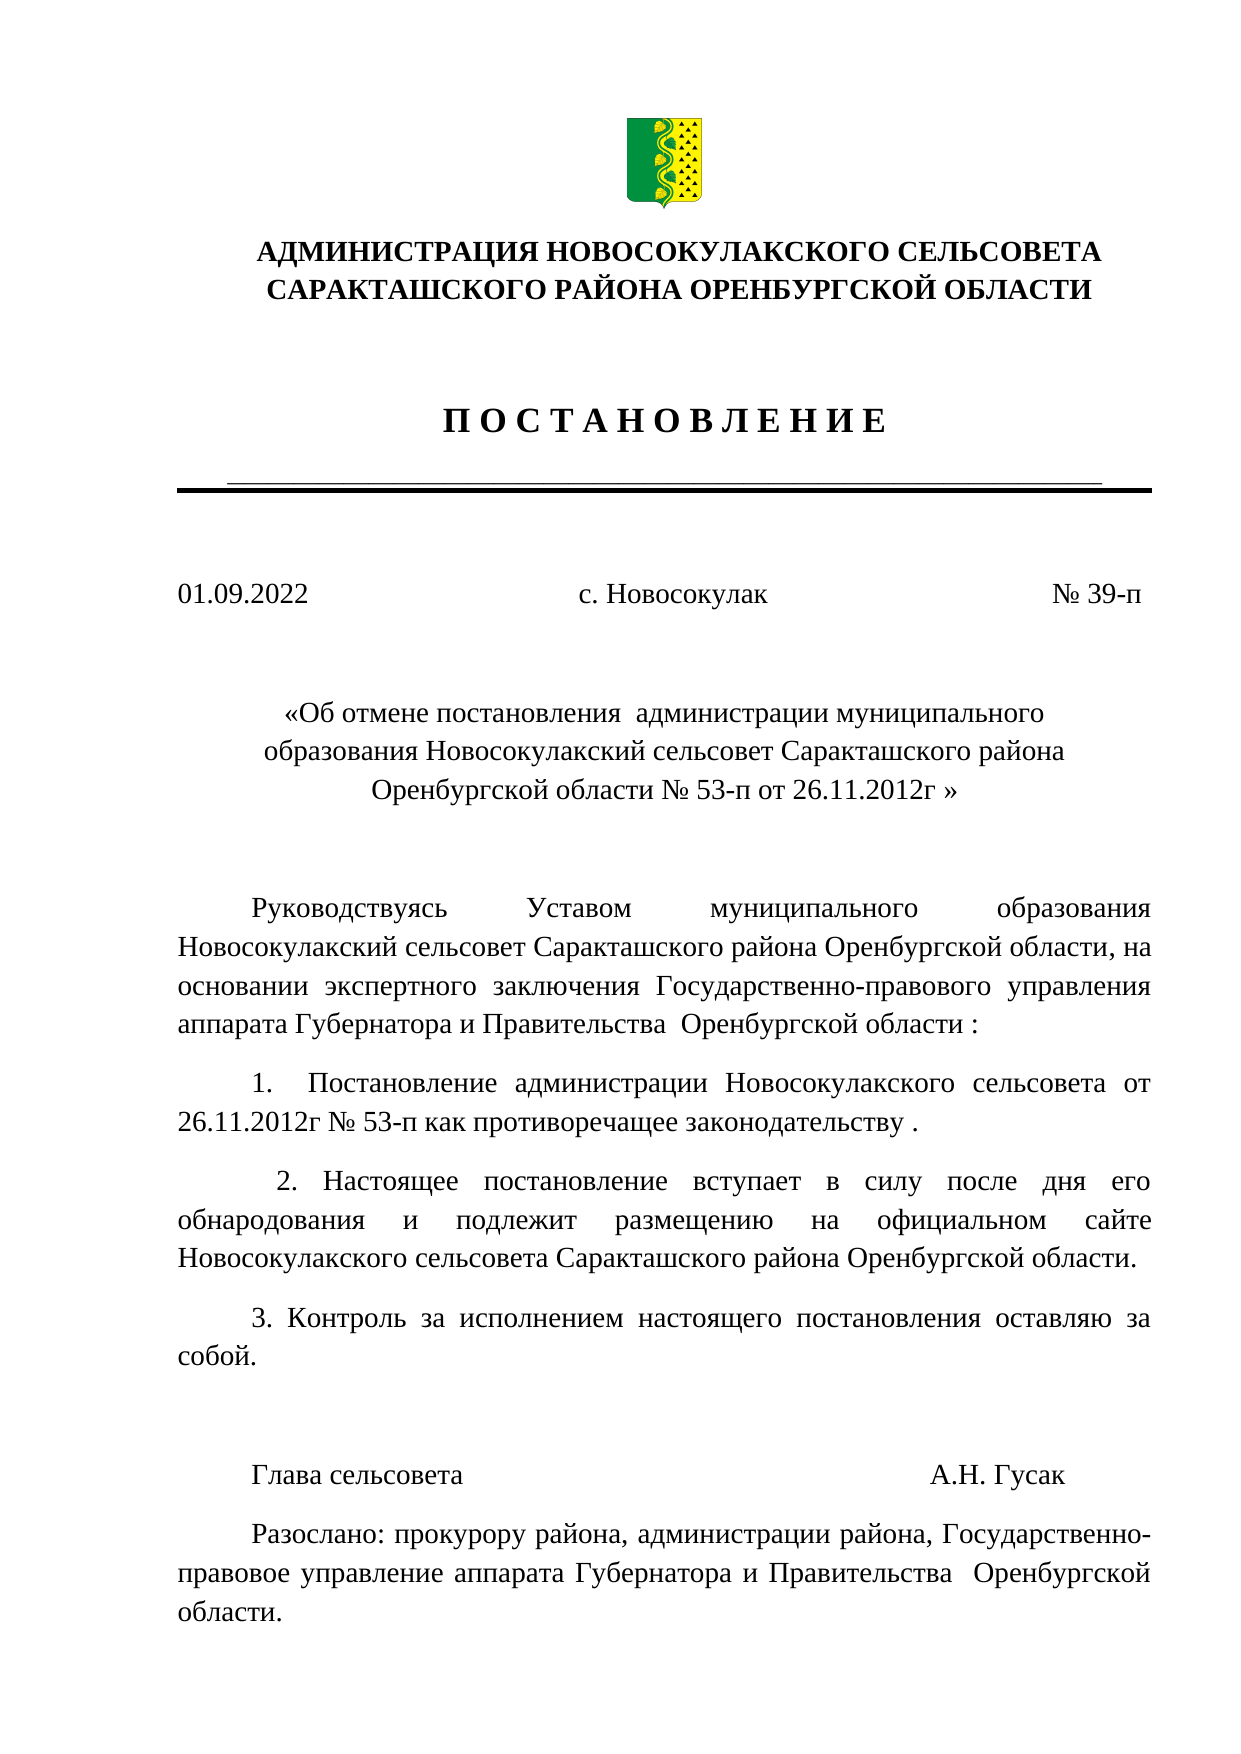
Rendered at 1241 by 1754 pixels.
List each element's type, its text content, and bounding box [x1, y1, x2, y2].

text 01.09.2022 с. Новосокулак № 39-п [177, 576, 1152, 609]
text Руководствуясь Уставом муниципального образования Новосокулакский сельсовет Саракташского района Оренбургской области, на основании экспертного заключения Государственно-правового управления аппарата Губернатора и Правительства Оренбургской области : [177, 891, 1152, 1040]
text Глава сельсовета А.Н. Гусак [177, 1457, 1152, 1491]
text Разослано: прокурору района, администрации района, Государственно-правовое управление аппарата Губернатора и Правительства Оренбургской области. [177, 1517, 1152, 1627]
text АДМИНИСТРАЦИЯ НОВОСОКУЛАКСКОГО СЕЛЬСОВЕТА САРАКТАШСКОГО РАЙОНА ОРЕНБУРГСКОЙ ОБЛАСТИ [207, 234, 1152, 306]
text 2. Настоящее постановление вступает в силу после дня его обнародования и подлежит размещению на официальном сайте Новосокулакского сельсовета Саракташского района Оренбургской области. [177, 1163, 1152, 1274]
text _________________________________________________________________________________________________________ [177, 467, 1152, 488]
text 3. Контроль за исполнением настоящего постановления оставляю за собой. [177, 1300, 1152, 1372]
text П О С Т А Н О В Л Е Н И Е [177, 399, 1152, 440]
table_header «Об отмене постановления администрации муниципального образования Новосокулакский сельсовет Саракташского района Оренбургской области № 53-п от 26.11.2012г » [220, 635, 1109, 891]
text 1. Постановление администрации Новосокулакского сельсовета от 26.11.2012г № 53-п как противоречащее законодательству . [177, 1066, 1152, 1138]
picture [627, 118, 702, 209]
